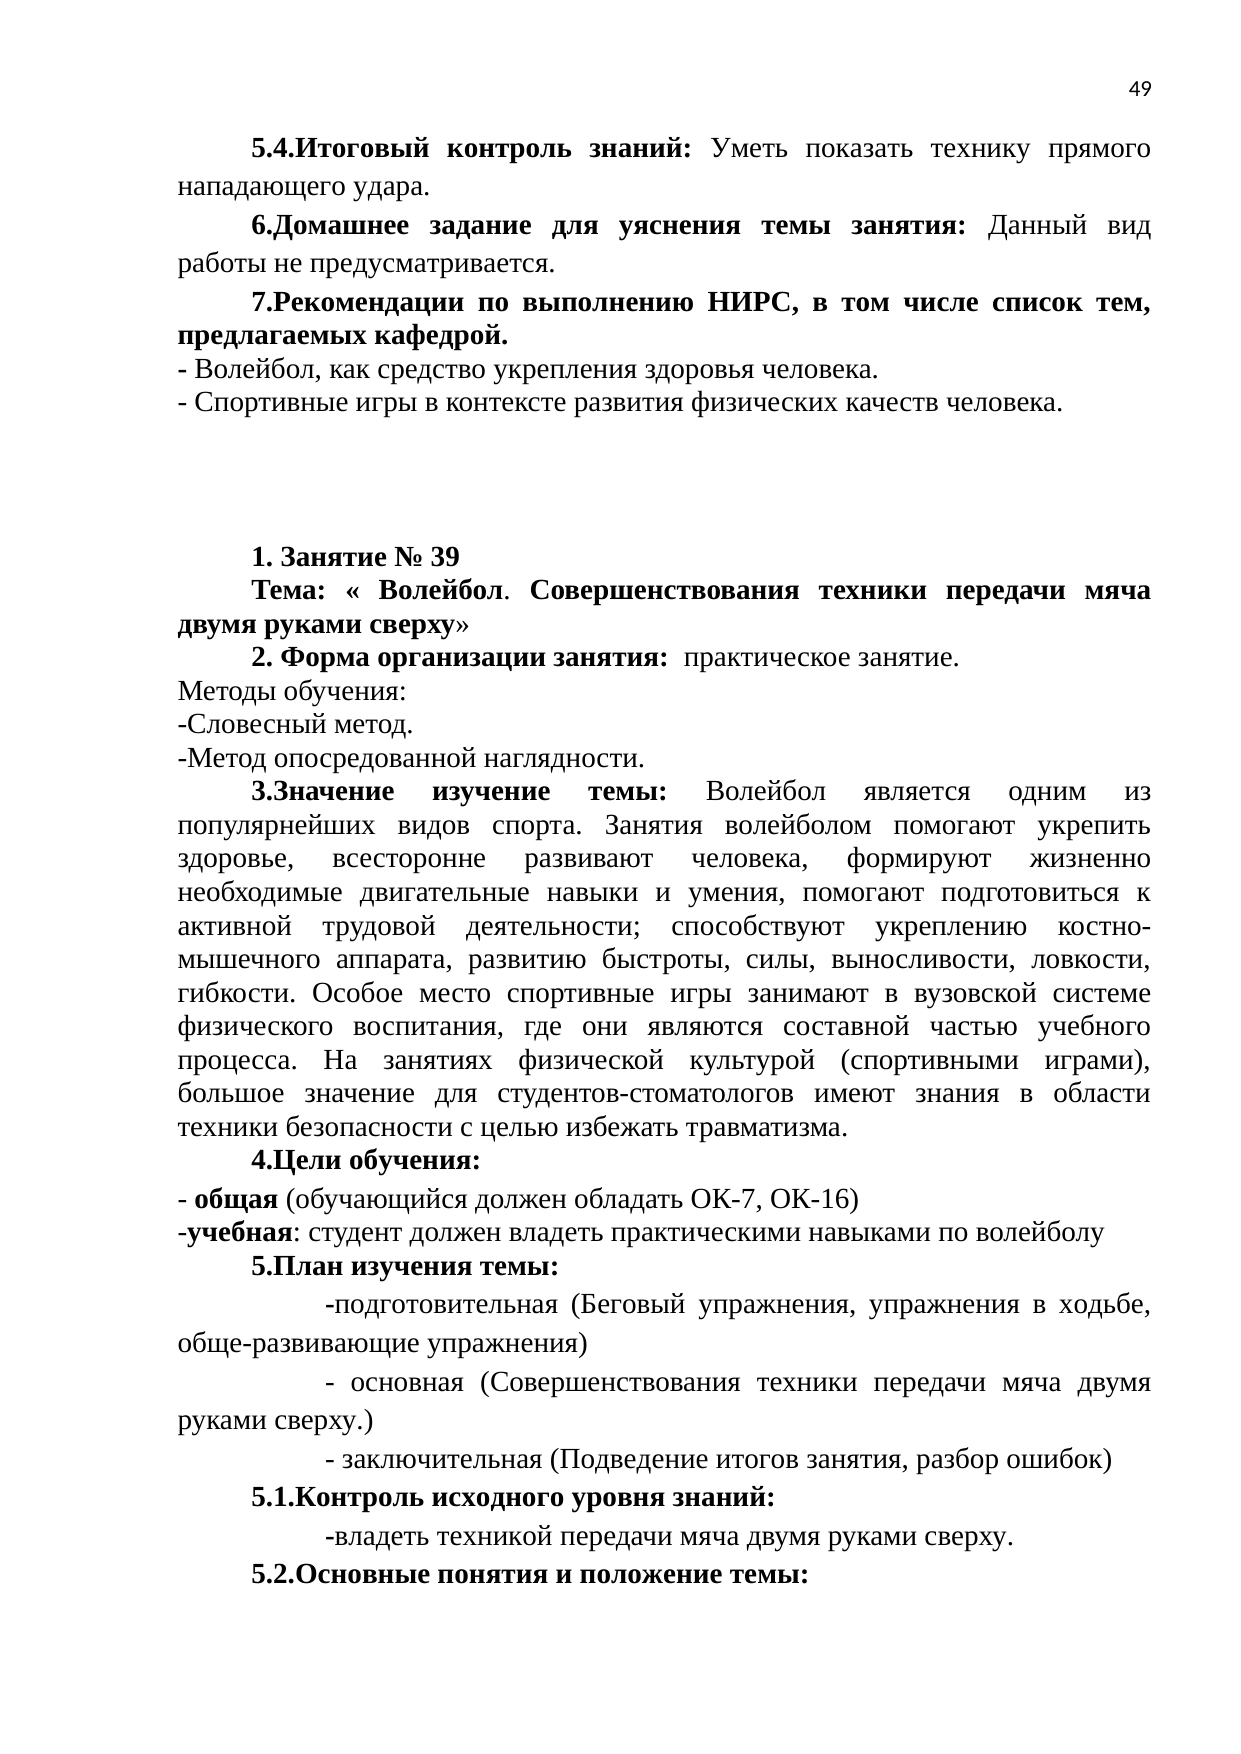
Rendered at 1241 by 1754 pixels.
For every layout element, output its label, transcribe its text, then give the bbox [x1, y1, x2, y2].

text - заключительная (Подведение итогов занятия, разбор ошибок) [177, 1441, 1152, 1474]
text Методы обучения: [177, 673, 1152, 706]
text -владеть техникой передачи мяча двумя руками сверху. [177, 1518, 1152, 1551]
text 7.Рекомендации по выполнению НИРС, в том числе список тем, предлагаемых кафедрой. [177, 284, 1152, 351]
text -Метод опосредованной наглядности. [177, 740, 1152, 773]
text 4.Цели обучения: [177, 1142, 1152, 1176]
text 3.Значение изучение темы: Волейбол является одним из популярнейших видов спорта. Занятия волейболом помогают укрепить здоровье, всесторонне развивают человека, формируют жизненно необходимые двигательные навыки и умения, помогают подготовиться к активной трудовой деятельности; способствуют укреплению костно-мышечного аппарата, развитию быстроты, силы, выносливости, ловкости, гибкости. Особое место спортивные игры занимают в вузовской системе физического воспитания, где они являются составной частью учебного процесса. На занятиях физической культурой (спортивными играми), большое значение для студентов-стоматологов имеют знания в области техники безопасности с целью избежать травматизма. [177, 773, 1152, 1142]
text 1. Занятие № 39 [177, 539, 1152, 572]
text Тема: « Волейбол. Совершенствования техники передачи мяча двумя руками сверху» [177, 572, 1152, 639]
text - Спортивные игры в контексте развития физических качеств человека. [177, 384, 1152, 418]
text 5.2.Основные понятия и положение темы: [177, 1556, 1152, 1590]
text 5.1.Контроль исходного уровня знаний: [177, 1479, 1152, 1513]
text 5.4.Итоговый контроль знаний: Уметь показать технику прямого нападающего удара. [177, 130, 1152, 202]
text 2. Форма организации занятия: практическое занятие. [177, 639, 1152, 673]
text - общая (обучающийся должен обладать ОК-7, ОК-16) [177, 1181, 1152, 1214]
text 6.Домашнее задание для уяснения темы занятия: Данный вид работы не предусматривается. [177, 207, 1152, 279]
text - основная (Совершенствования техники передачи мяча двумя руками сверху.) [177, 1364, 1152, 1436]
text - Волейбол, как средство укрепления здоровья человека. [177, 351, 1152, 384]
text -Словесный метод. [177, 706, 1152, 740]
text 5.План изучения темы: [177, 1248, 1152, 1282]
text -учебная: студент должен владеть практическими навыками по волейболу [177, 1214, 1152, 1248]
text -подготовительная (Беговый упражнения, упражнения в ходьбе, обще-развивающие упражнения) [177, 1287, 1152, 1359]
